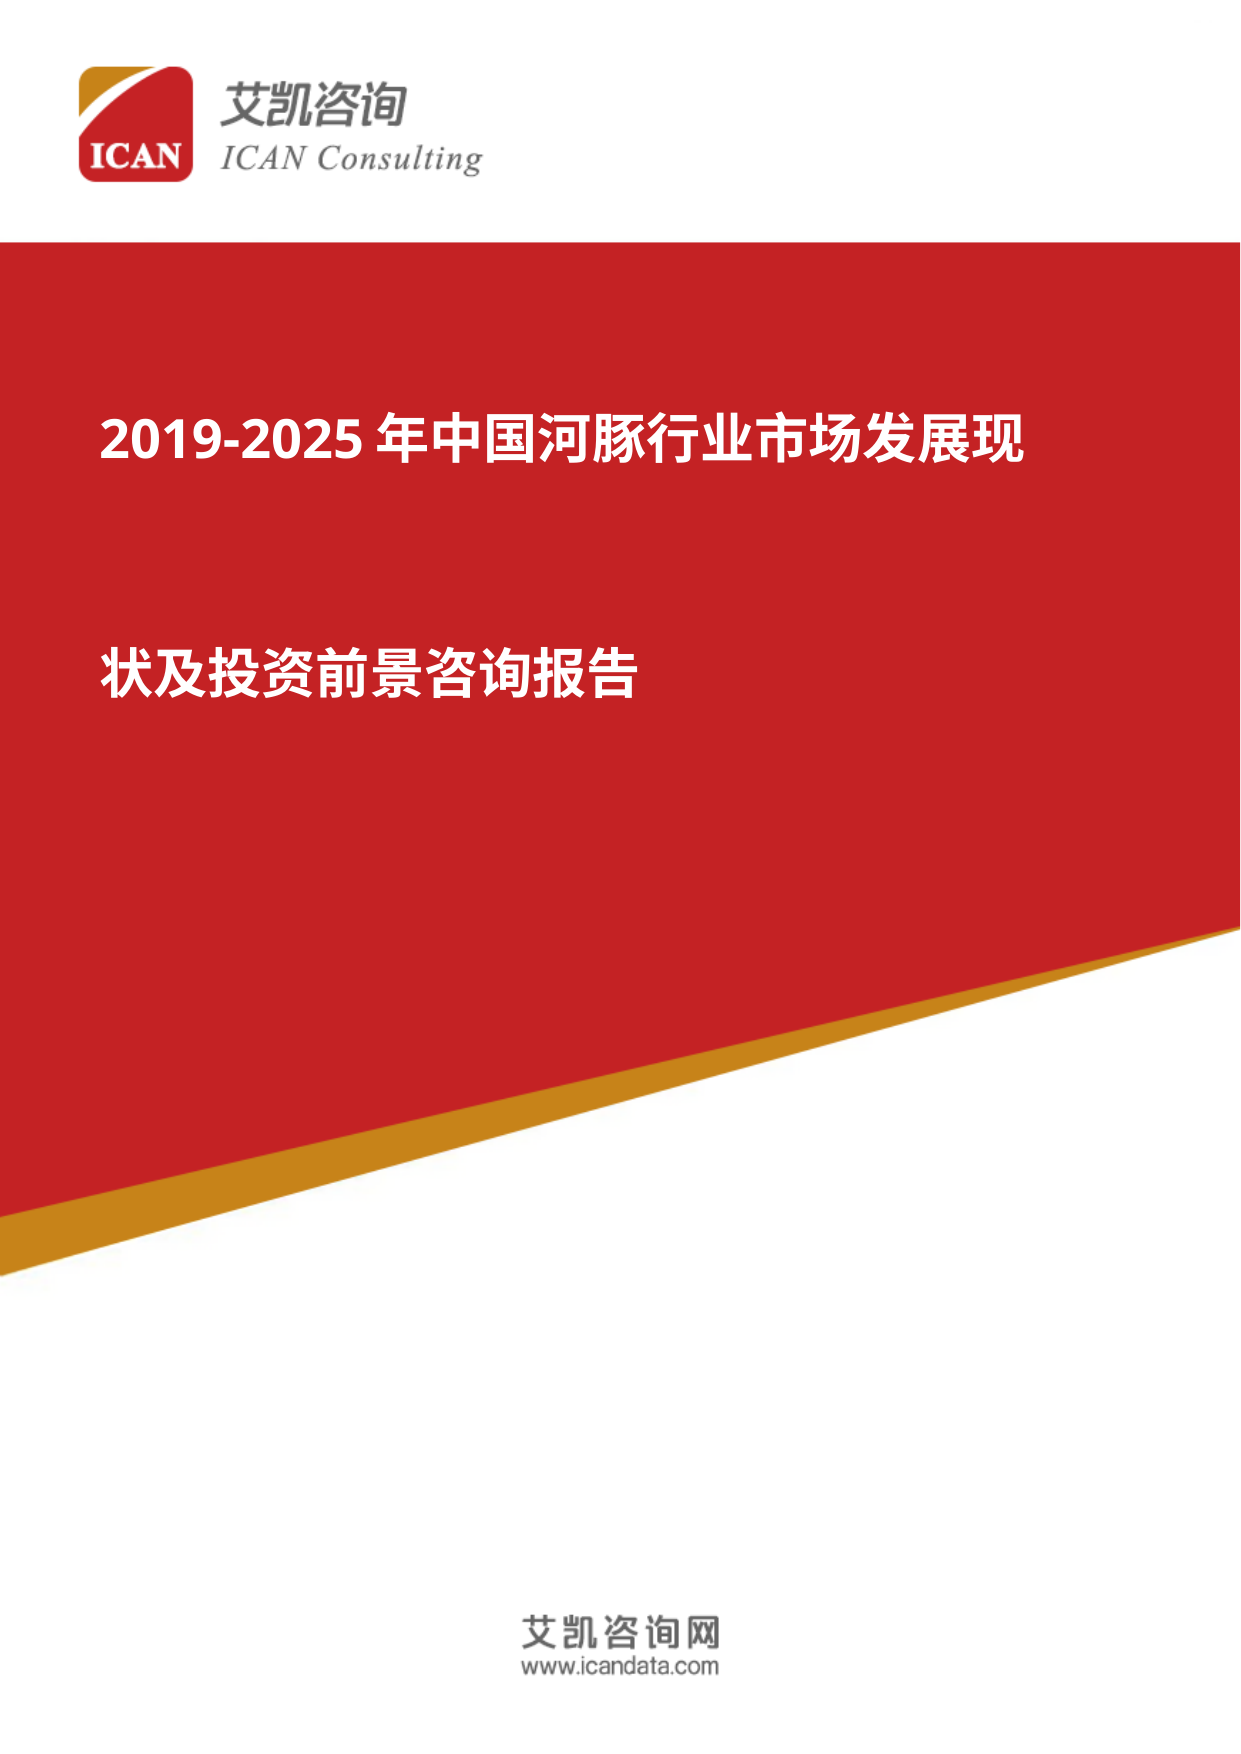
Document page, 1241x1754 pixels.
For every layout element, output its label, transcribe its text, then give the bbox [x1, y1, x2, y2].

picture [0, 5, 1241, 1754]
subtitle 2019-2025年中国河豚行业市场发展现状及投资前景咨询报告 [99, 386, 1053, 718]
